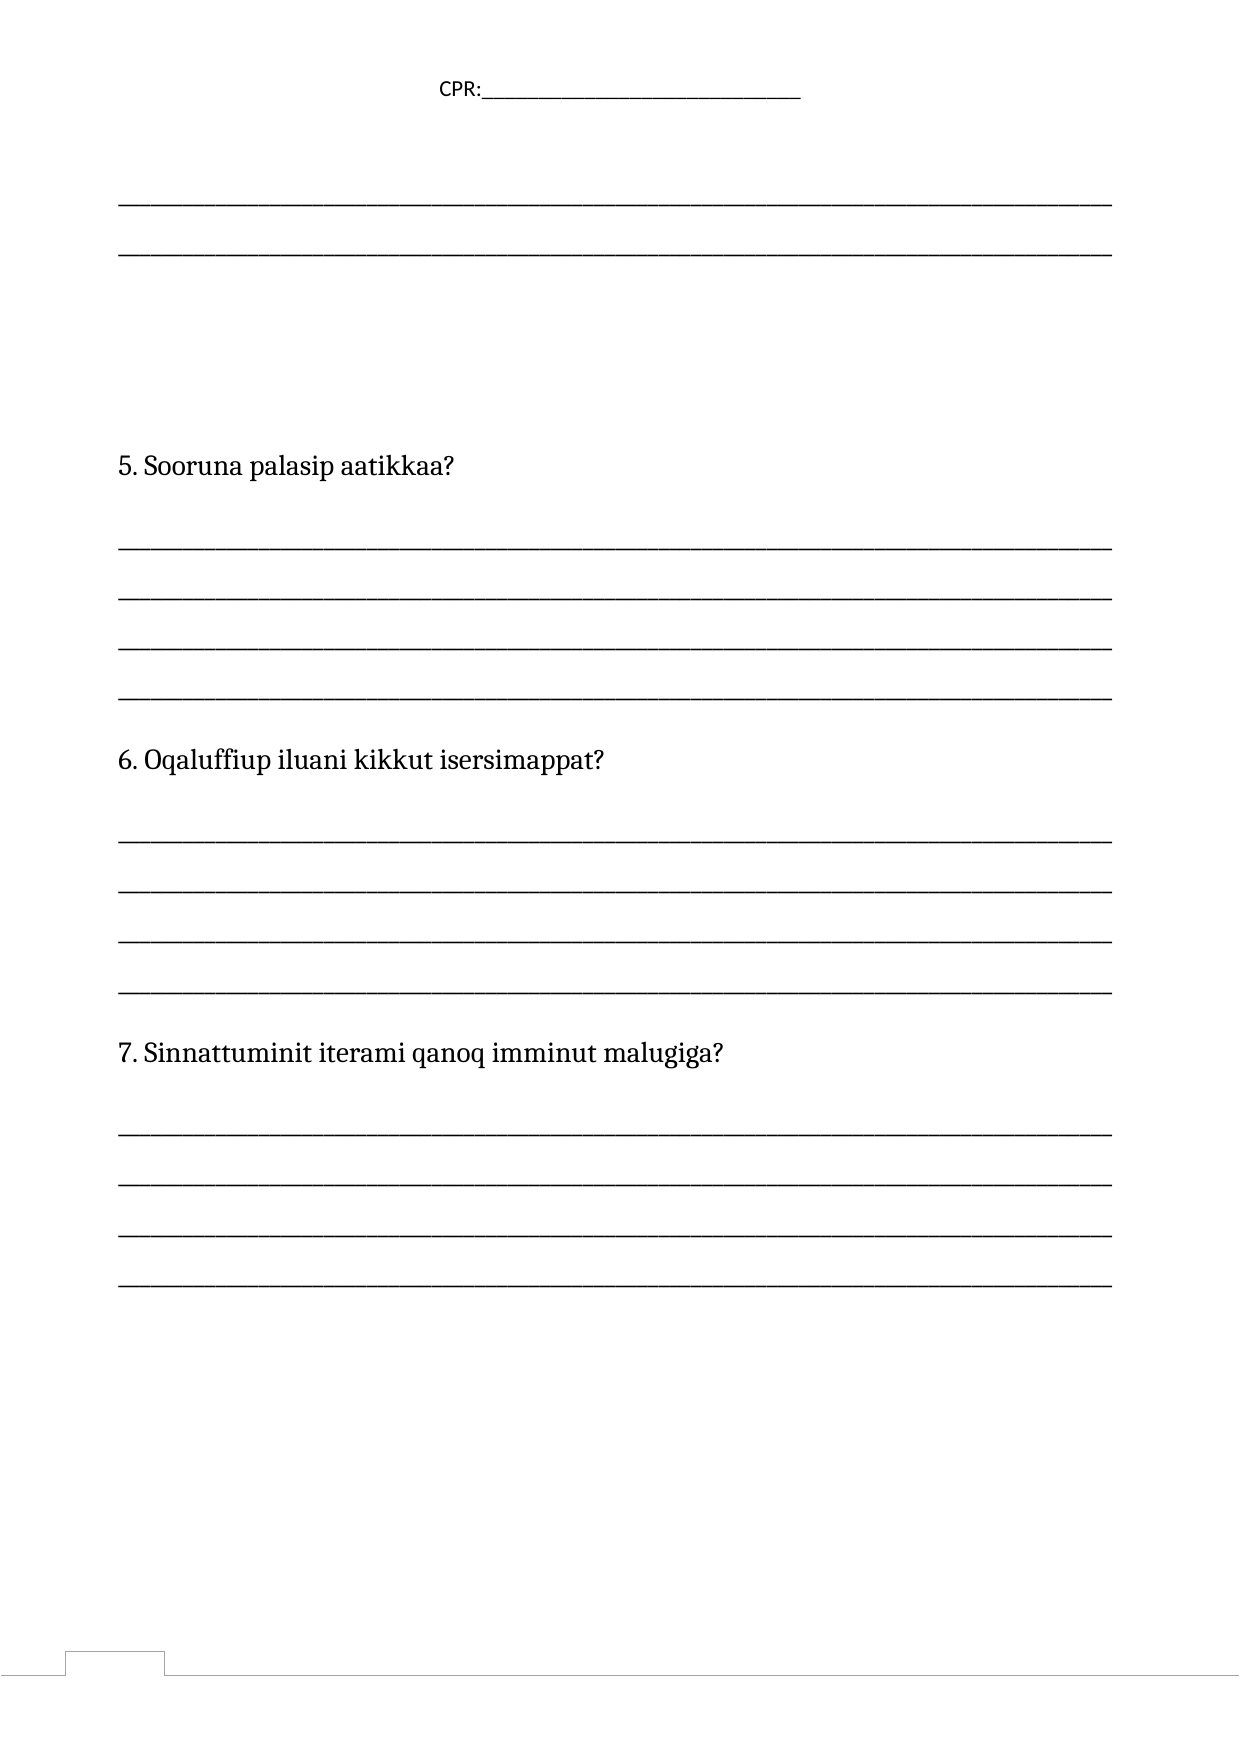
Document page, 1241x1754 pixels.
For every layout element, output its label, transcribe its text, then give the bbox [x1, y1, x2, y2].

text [118, 177, 1122, 261]
list 5. Sooruna palasip aatikkaa? [118, 449, 1122, 483]
list 6. Oqaluffiup iluani kikkut isersimappat? [118, 743, 1122, 776]
text 7. Sinnattuminit iterami qanoq imminut malugiga? [118, 1036, 1122, 1069]
